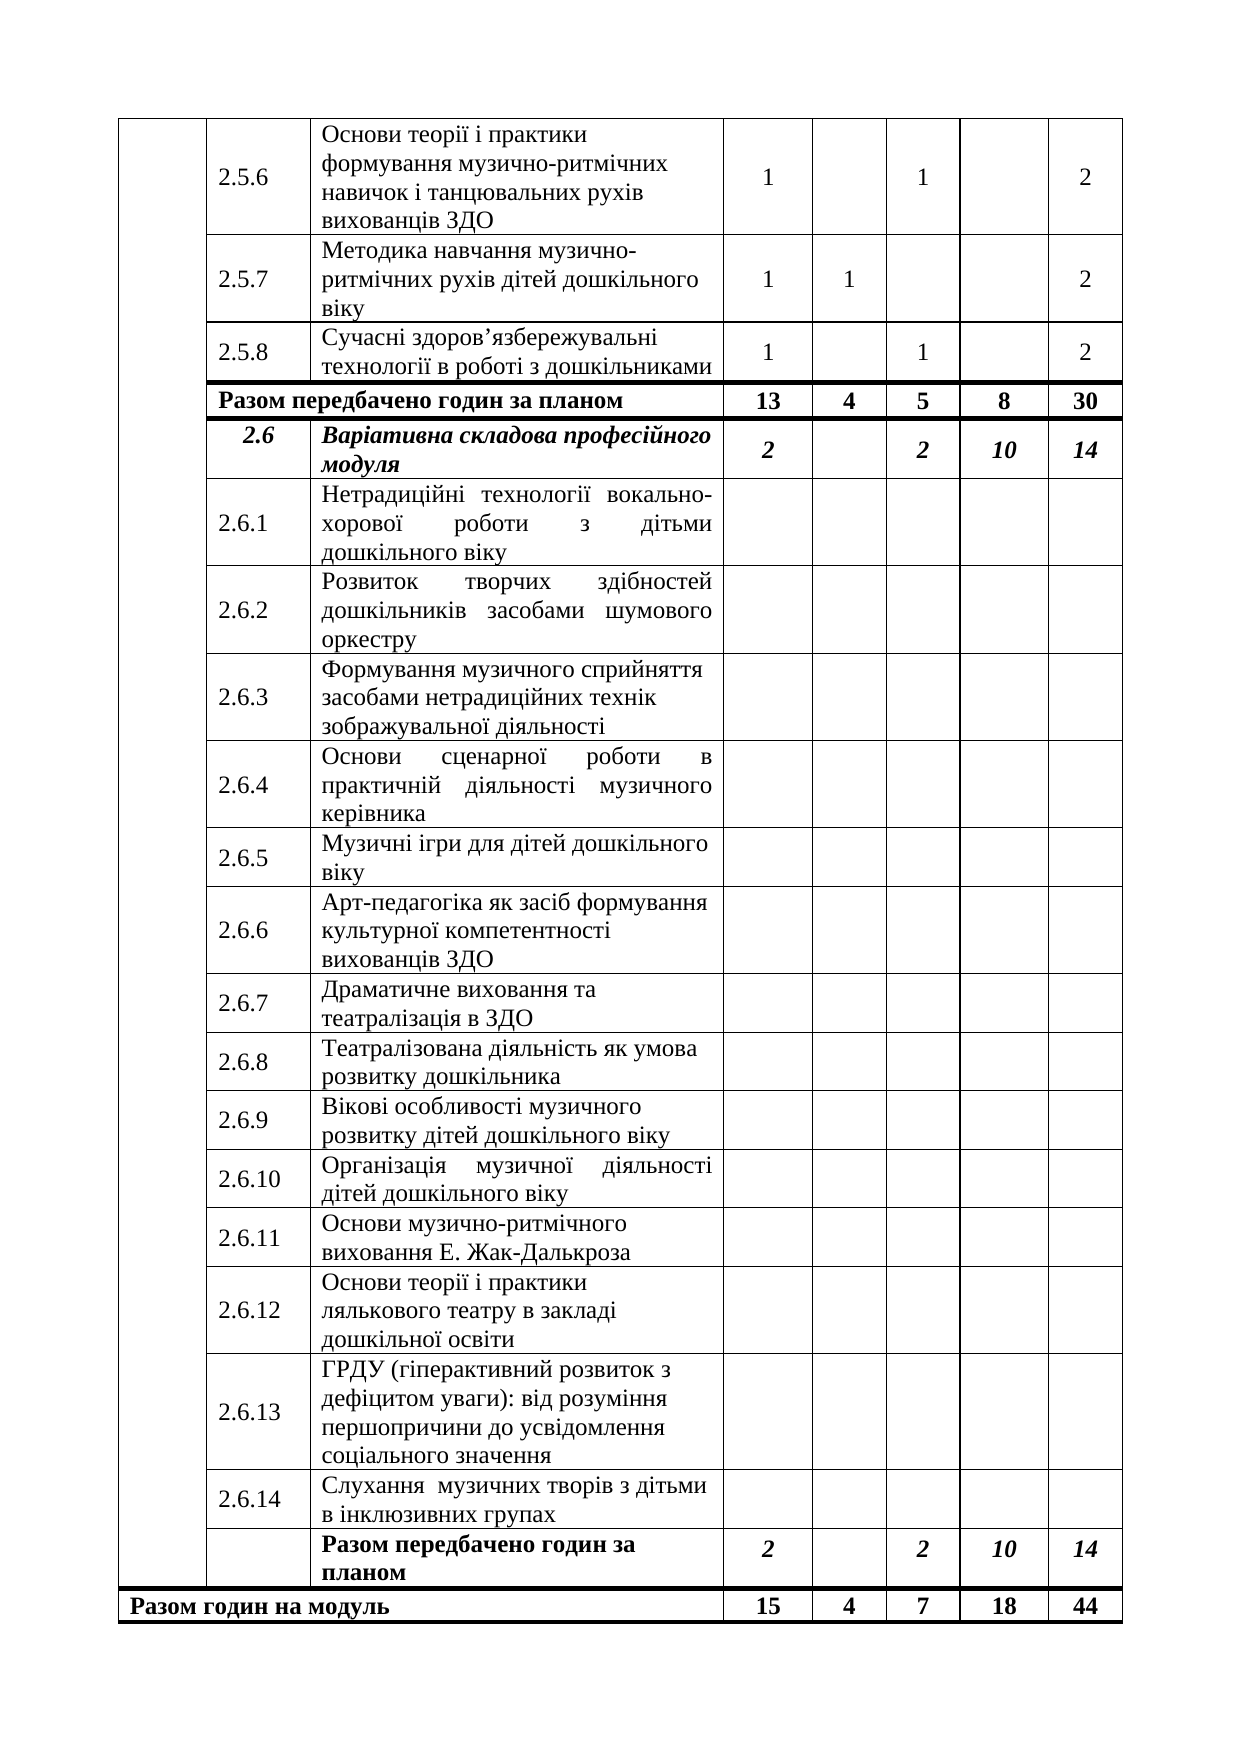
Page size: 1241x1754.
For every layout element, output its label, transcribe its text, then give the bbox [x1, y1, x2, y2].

table_cell [1049, 741, 1122, 827]
table_cell 1 [724, 323, 812, 380]
table_cell [961, 566, 1048, 653]
table_cell 1 [813, 235, 886, 321]
table_cell [887, 1091, 959, 1149]
table_cell 2 [887, 421, 959, 478]
table_cell Нетрадиційні технології вокально-хорової роботи з дітьми дошкільного віку [311, 479, 723, 565]
table_cell 2.6.9 [207, 1091, 310, 1149]
table_cell [1049, 887, 1122, 973]
table_cell Основи теорії і практики лялькового театру в закладі дошкільної освіти [311, 1267, 723, 1353]
table_cell 2.6.6 [207, 887, 310, 973]
table_cell Основи теорії і практики формування музично-ритмічних навичок і танцювальних рухів вихованців ЗДО [311, 119, 723, 234]
table_cell [724, 887, 812, 973]
table_cell [1049, 1470, 1122, 1528]
table_cell [1049, 1354, 1122, 1469]
table_cell [813, 887, 886, 973]
table_cell 15 [724, 1591, 812, 1619]
table_cell 2.5.7 [207, 235, 310, 321]
table_cell Разом передбачено годин за планом [207, 385, 723, 416]
table_cell Драматичне виховання та театралізація в ЗДО [311, 974, 723, 1032]
table_cell [887, 1208, 959, 1266]
table_cell Варіативна складова професійного модуля [311, 421, 723, 478]
table_cell [813, 1354, 886, 1469]
table_cell 2 [724, 1529, 812, 1586]
table_cell 1 [724, 119, 812, 234]
table_cell [887, 1354, 959, 1469]
table_cell [961, 1033, 1048, 1090]
table_cell [813, 421, 886, 478]
table_cell 1 [724, 235, 812, 321]
table_cell 2.6.3 [207, 654, 310, 740]
table_cell 2.6.10 [207, 1150, 310, 1207]
table_cell 2.6.7 [207, 974, 310, 1032]
table_cell [1049, 479, 1122, 565]
table_cell Арт-педагогіка як засіб формування культурної компетентності вихованців ЗДО [311, 887, 723, 973]
table_cell 2.6.4 [207, 741, 310, 827]
table_cell 2.6.13 [207, 1354, 310, 1469]
table_cell 4 [813, 385, 886, 416]
table_cell [207, 1529, 310, 1586]
table_cell [1049, 1150, 1122, 1207]
table_cell [724, 566, 812, 653]
table_cell [961, 887, 1048, 973]
table_cell [813, 654, 886, 740]
table_cell [961, 1091, 1048, 1149]
table_cell Основи музично-ритмічного виховання Е. Жак-Далькроза [311, 1208, 723, 1266]
table_cell Музичні ігри для дітей дошкільного віку [311, 828, 723, 886]
table_cell [887, 1267, 959, 1353]
table_cell 2.5.6 [207, 119, 310, 234]
table_cell Методика навчання музично-ритмічних рухів дітей дошкільного віку [311, 235, 723, 321]
table_cell Слухання музичних творів з дітьми в інклюзивних групах [311, 1470, 723, 1528]
table_cell [724, 1470, 812, 1528]
table_cell [887, 1150, 959, 1207]
table_cell 5 [887, 385, 959, 416]
table_cell [724, 654, 812, 740]
table_cell Разом годин на модуль [119, 1591, 723, 1619]
table_cell 2.6.8 [207, 1033, 310, 1090]
table_cell [961, 1267, 1048, 1353]
table_cell 14 [1049, 1529, 1122, 1586]
table_cell 2.5.8 [207, 323, 310, 380]
table_cell 10 [961, 1529, 1048, 1586]
table_cell [813, 1470, 886, 1528]
table_cell 10 [961, 421, 1048, 478]
table_cell 2.6.11 [207, 1208, 310, 1266]
table_cell 18 [961, 1591, 1048, 1619]
table_cell 2 [1049, 323, 1122, 380]
table_cell 2.6.1 [207, 479, 310, 565]
table_cell 2.6.12 [207, 1267, 310, 1353]
table_cell [887, 887, 959, 973]
table_cell [724, 1354, 812, 1469]
table_cell [887, 1470, 959, 1528]
table_cell [724, 479, 812, 565]
table_cell Разом передбачено годин за планом [311, 1529, 723, 1586]
table_cell [813, 1208, 886, 1266]
table_cell [813, 1091, 886, 1149]
table_cell 2 [887, 1529, 959, 1586]
table_cell 14 [1049, 421, 1122, 478]
table_cell Організація музичної діяльності дітей дошкільного віку [311, 1150, 723, 1207]
table_cell [1049, 1208, 1122, 1266]
table_cell [1049, 566, 1122, 653]
table_cell 2 [1049, 235, 1122, 321]
table_cell ГРДУ (гіперактивний розвиток з дефіцитом уваги): від розуміння першопричини до усвідомлення соціального значення [311, 1354, 723, 1469]
table_cell [961, 1470, 1048, 1528]
table_cell 2.6.5 [207, 828, 310, 886]
table_cell [813, 1033, 886, 1090]
table_cell [961, 741, 1048, 827]
table_cell [813, 828, 886, 886]
table_cell [961, 828, 1048, 886]
table_cell [961, 1150, 1048, 1207]
table_cell [961, 119, 1048, 234]
table_cell 2.6.14 [207, 1470, 310, 1528]
table_cell [1049, 828, 1122, 886]
table_cell [887, 1033, 959, 1090]
table_cell [724, 1033, 812, 1090]
table_cell [961, 479, 1048, 565]
table_cell Вікові особливості музичного розвитку дітей дошкільного віку [311, 1091, 723, 1149]
table_cell 2.6.2 [207, 566, 310, 653]
table_cell [1049, 654, 1122, 740]
table_cell [813, 1267, 886, 1353]
table_cell 30 [1049, 385, 1122, 416]
table_cell [813, 1150, 886, 1207]
table_cell [813, 566, 886, 653]
table_cell [724, 828, 812, 886]
table_cell [813, 1529, 886, 1586]
table_cell [1049, 1091, 1122, 1149]
table_cell [724, 1091, 812, 1149]
table_cell [887, 235, 959, 321]
table_cell [887, 654, 959, 740]
table_cell [813, 119, 886, 234]
table_cell [1049, 1033, 1122, 1090]
table_cell [724, 741, 812, 827]
table_cell 2 [1049, 119, 1122, 234]
table_cell 1 [887, 119, 959, 234]
table_cell 2.6 [207, 421, 310, 478]
table_cell [887, 566, 959, 653]
table_cell [813, 323, 886, 380]
table_cell [1049, 974, 1122, 1032]
table_cell [724, 1208, 812, 1266]
table_cell 4 [813, 1591, 886, 1619]
table_cell [887, 741, 959, 827]
table_cell [961, 974, 1048, 1032]
table_cell Формування музичного сприйняття засобами нетрадиційних технік зображувальної діяльності [311, 654, 723, 740]
table_cell [724, 1150, 812, 1207]
table_cell 7 [887, 1591, 959, 1619]
table_cell [887, 828, 959, 886]
table_cell [724, 1267, 812, 1353]
table_cell [961, 654, 1048, 740]
table_cell [887, 974, 959, 1032]
table_cell [961, 235, 1048, 321]
table_cell [813, 741, 886, 827]
table_cell Сучасні здоров’язбережувальні технології в роботі з дошкільниками [311, 323, 723, 380]
table_cell [813, 974, 886, 1032]
table_cell [1049, 1267, 1122, 1353]
table_cell [887, 479, 959, 565]
table_cell Основи сценарної роботи в практичній діяльності музичного керівника [311, 741, 723, 827]
table_cell 1 [887, 323, 959, 380]
table_cell [961, 1208, 1048, 1266]
table_cell Театралізована діяльність як умова розвитку дошкільника [311, 1033, 723, 1090]
table_cell [724, 974, 812, 1032]
table_cell 8 [961, 385, 1048, 416]
table_cell 44 [1049, 1591, 1122, 1619]
table_cell Розвиток творчих здібностей дошкільників засобами шумового оркестру [311, 566, 723, 653]
table_cell [961, 1354, 1048, 1469]
table_cell [813, 479, 886, 565]
table_cell 13 [724, 385, 812, 416]
table_cell [961, 323, 1048, 380]
table_cell 2 [724, 421, 812, 478]
